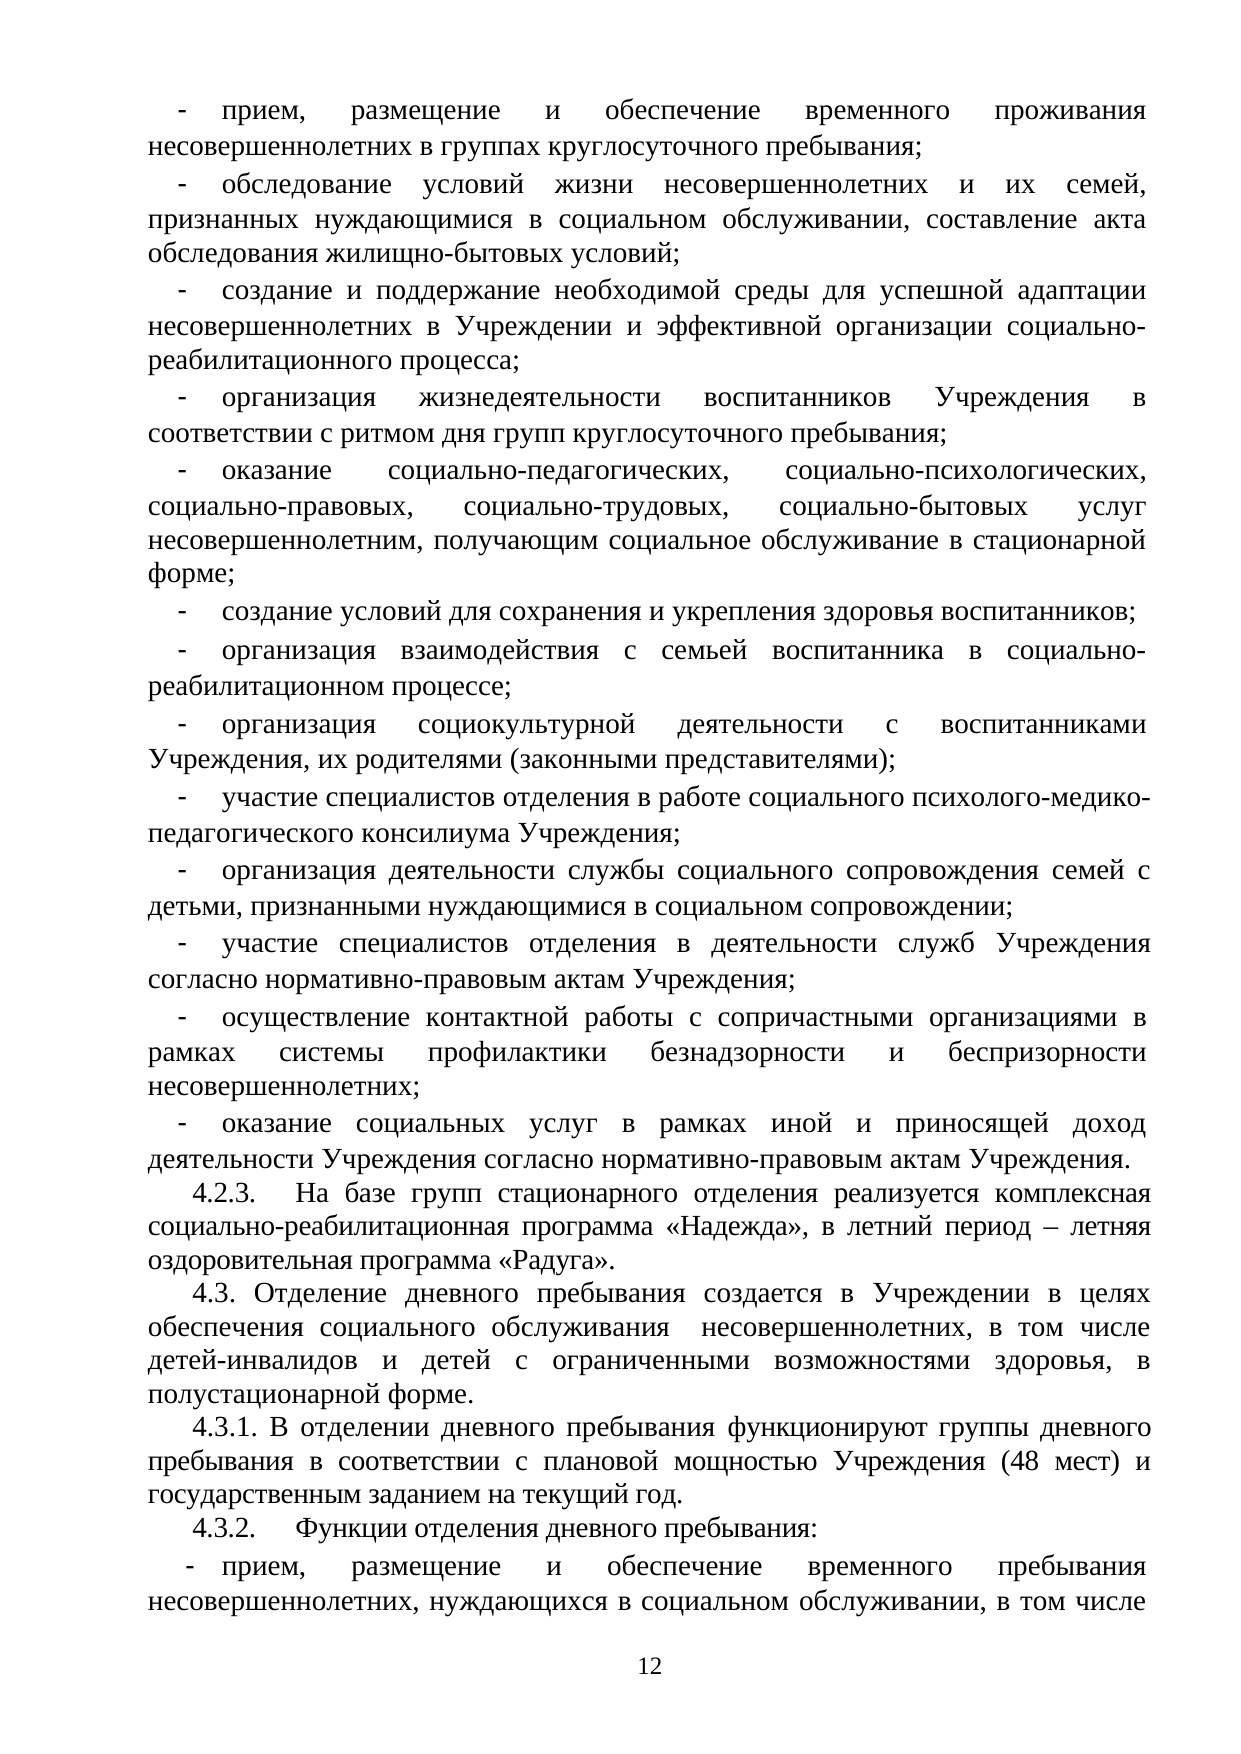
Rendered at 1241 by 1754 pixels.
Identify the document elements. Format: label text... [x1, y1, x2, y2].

list организация деятельности службы социального сопровождения семей с детьми, признанными нуждающимися в социальном сопровождении; [148, 848, 1152, 922]
list участие специалистов отделения в работе социального психолого-медико-педагогического консилиума Учреждения; [148, 775, 1152, 848]
list участие специалистов отделения в деятельности служб Учреждения согласно нормативно-правовым актам Учреждения; [148, 922, 1152, 995]
list создание и поддержание необходимой среды для успешной адаптации несовершеннолетних в Учреждении и эффективной организации социально-реабилитационного процесса; [148, 269, 1147, 375]
list прием, размещение и обеспечение временного проживания несовершеннолетних в группах круглосуточного пребывания; [148, 89, 1147, 162]
list создание условий для сохранения и укрепления здоровья воспитанников; [148, 589, 1147, 629]
list организация взаимодействия с семьей воспитанника в социально-реабилитационном процессе; [148, 629, 1147, 702]
list осуществление контактной работы с сопричастными организациями в рамках системы профилактики безнадзорности и беспризорности несовершеннолетних; [148, 995, 1147, 1102]
list организация социокультурной деятельности с воспитанниками Учреждения, их родителями (законными представителями); [148, 702, 1147, 775]
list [148, 1544, 1147, 1617]
list обследование условий жизни несовершеннолетних и их семей, признанных нуждающимися в социальном обслуживании, составление акта обследования жилищно-бытовых условий; [148, 162, 1147, 269]
text 4.3. Отделение дневного пребывания создается в Учреждении в целях обеспечения социального обслуживания несовершеннолетних, в том числе детей-инвалидов и детей с ограниченными возможностями здоровья, в полустационарной форме. [148, 1275, 1152, 1409]
list организация жизнедеятельности воспитанников Учреждения в соответствии с ритмом дня групп круглосуточного пребывания; [148, 375, 1147, 449]
text 4.3.1. В отделении дневного пребывания функционируют группы дневного пребывания в соответствии с плановой мощностью Учреждения (48 мест) и государственным заданием на текущий год. [148, 1409, 1152, 1510]
list Функции отделения дневного пребывания: [192, 1510, 1152, 1544]
list На базе групп стационарного отделения реализуется комплексная социально-реабилитационная программа «Надежда», в летний период – летняя оздоровительная программа «Радуга». [148, 1175, 1152, 1275]
list оказание социальных услуг в рамках иной и приносящей доход деятельности Учреждения согласно нормативно-правовым актам Учреждения. [148, 1102, 1147, 1175]
list оказание социально-педагогических, социально-психологических, социально-правовых, социально-трудовых, социально-бытовых услуг несовершеннолетним, получающим социальное обслуживание в стационарной форме; [148, 449, 1147, 589]
